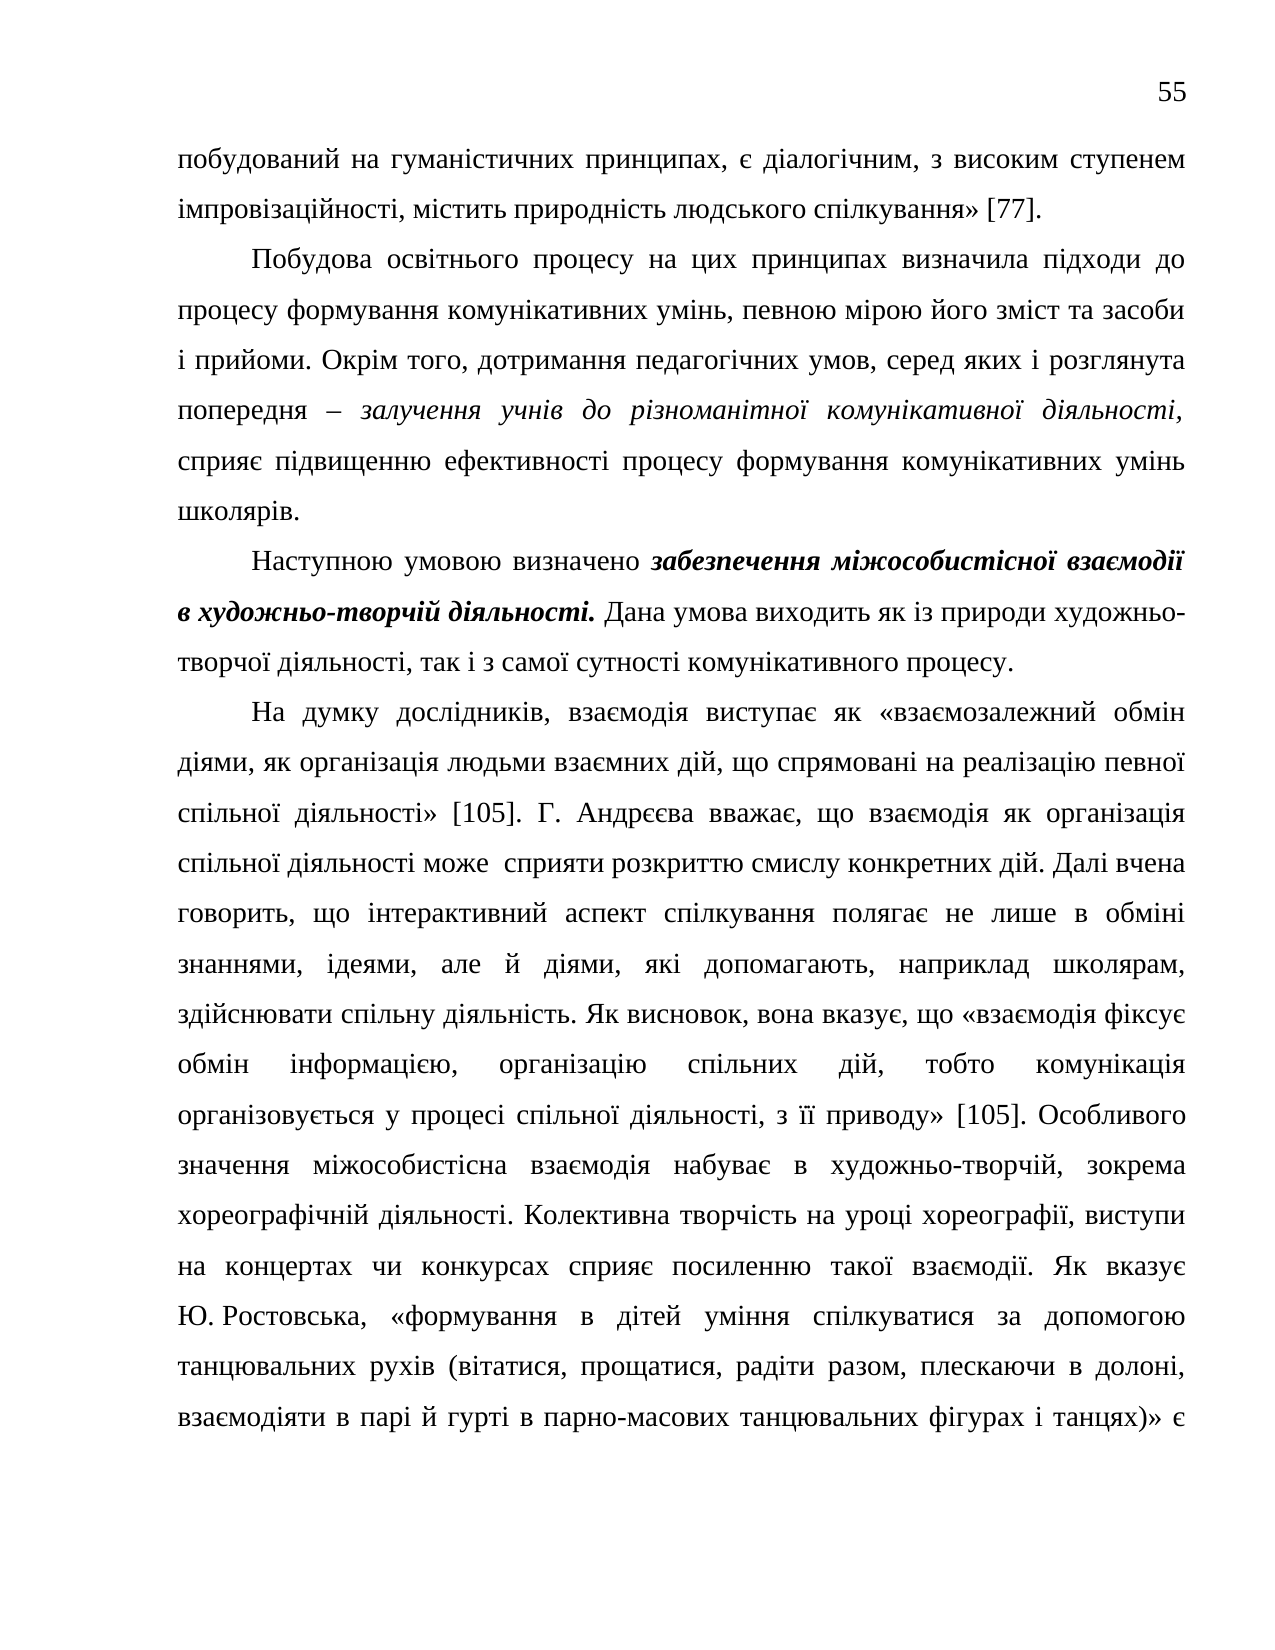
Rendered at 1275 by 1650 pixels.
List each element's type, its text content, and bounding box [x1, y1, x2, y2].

list Побудова освітнього процесу на цих принципах визначила підходи до процесу формування комунікативних умінь, певною мірою його зміст та засоби і прийоми. Окрім того, дотримання педагогічних умов, серед яких і розглянута попередня – залучення учнів до різноманітної комунікативної діяльності, сприяє підвищенню ефективності процесу формування комунікативних умінь школярів. [177, 241, 1186, 527]
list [177, 141, 1186, 225]
list Наступною умовою визначено забезпечення міжособистісної взаємодії в художньо-творчій діяльності. Дана умова виходить як із природи художньо-творчої діяльності, так і з самої сутності комунікативного процесу. [177, 543, 1186, 677]
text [177, 694, 1186, 1432]
